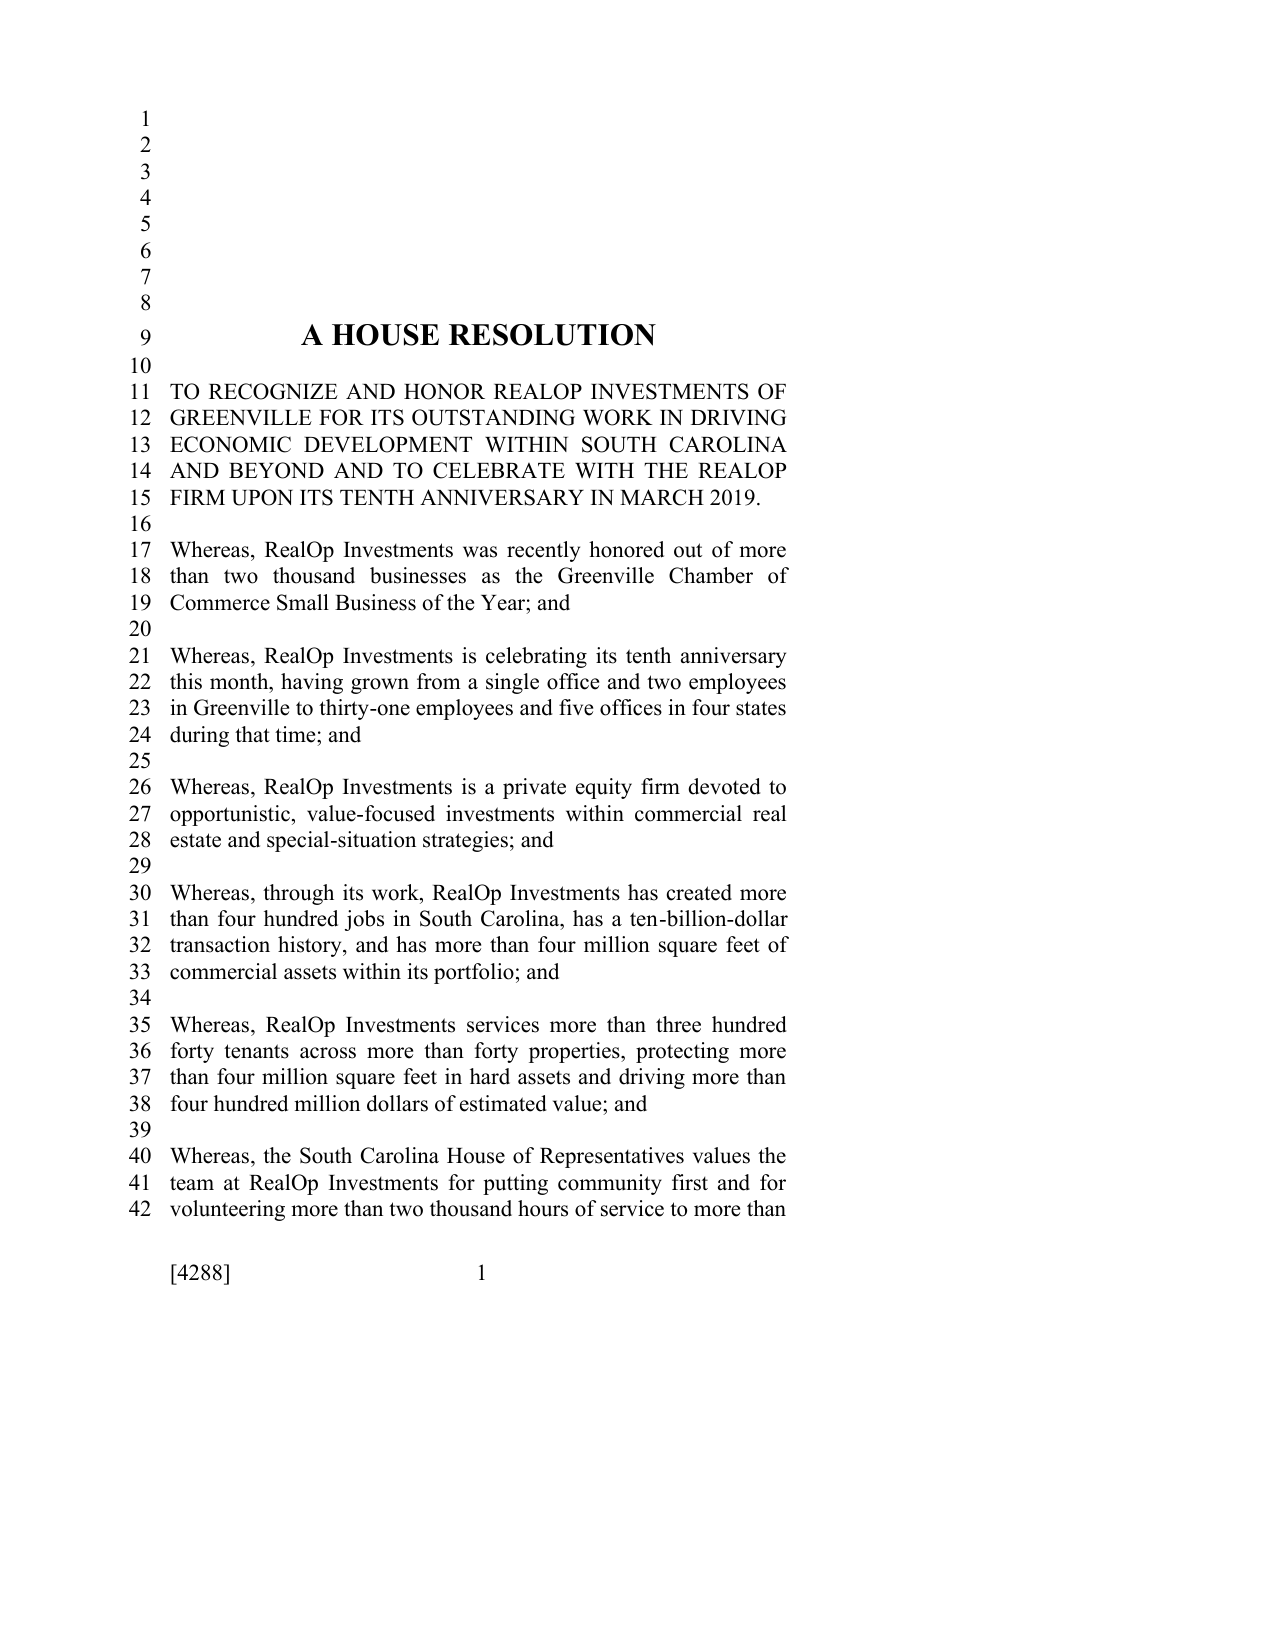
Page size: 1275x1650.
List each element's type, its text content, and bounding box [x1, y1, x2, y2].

text Whereas, RealOp Investments is a private equity firm devoted to opportunistic, value-focused investments within commercial real estate and special-situation strategies; and [169, 773, 787, 852]
text Whereas, through its work, RealOp Investments has created more than four hundred jobs in South Carolina, has a ten-billion-dollar transaction history, and has more than four million square feet of commercial assets within its portfolio; and [169, 879, 787, 984]
text A HOUSE RESOLUTION [169, 316, 787, 352]
text TO RECOGNIZE AND HONOR REALOP INVESTMENTS OF GREENVILLE FOR ITS OUTSTANDING WORK IN DRIVING ECONOMIC DEVELOPMENT WITHIN SOUTH CAROLINA AND BEYOND AND TO CELEBRATE WITH THE REALOP FIRM UPON ITS TENTH ANNIVERSARY IN MARCH 2019. [169, 378, 787, 510]
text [169, 1142, 787, 1221]
text Whereas, RealOp Investments services more than three hundred forty tenants across more than forty properties, protecting more than four million square feet in hard assets and driving more than four hundred million dollars of estimated value; and [169, 1011, 787, 1116]
text Whereas, RealOp Investments was recently honored out of more than two thousand businesses as the Greenville Chamber of Commerce Small Business of the Year; and [169, 536, 787, 615]
text Whereas, RealOp Investments is celebrating its tenth anniversary this month, having grown from a single office and two employees in Greenville to thirty-one employees and five offices in four states during that time; and [169, 642, 787, 747]
